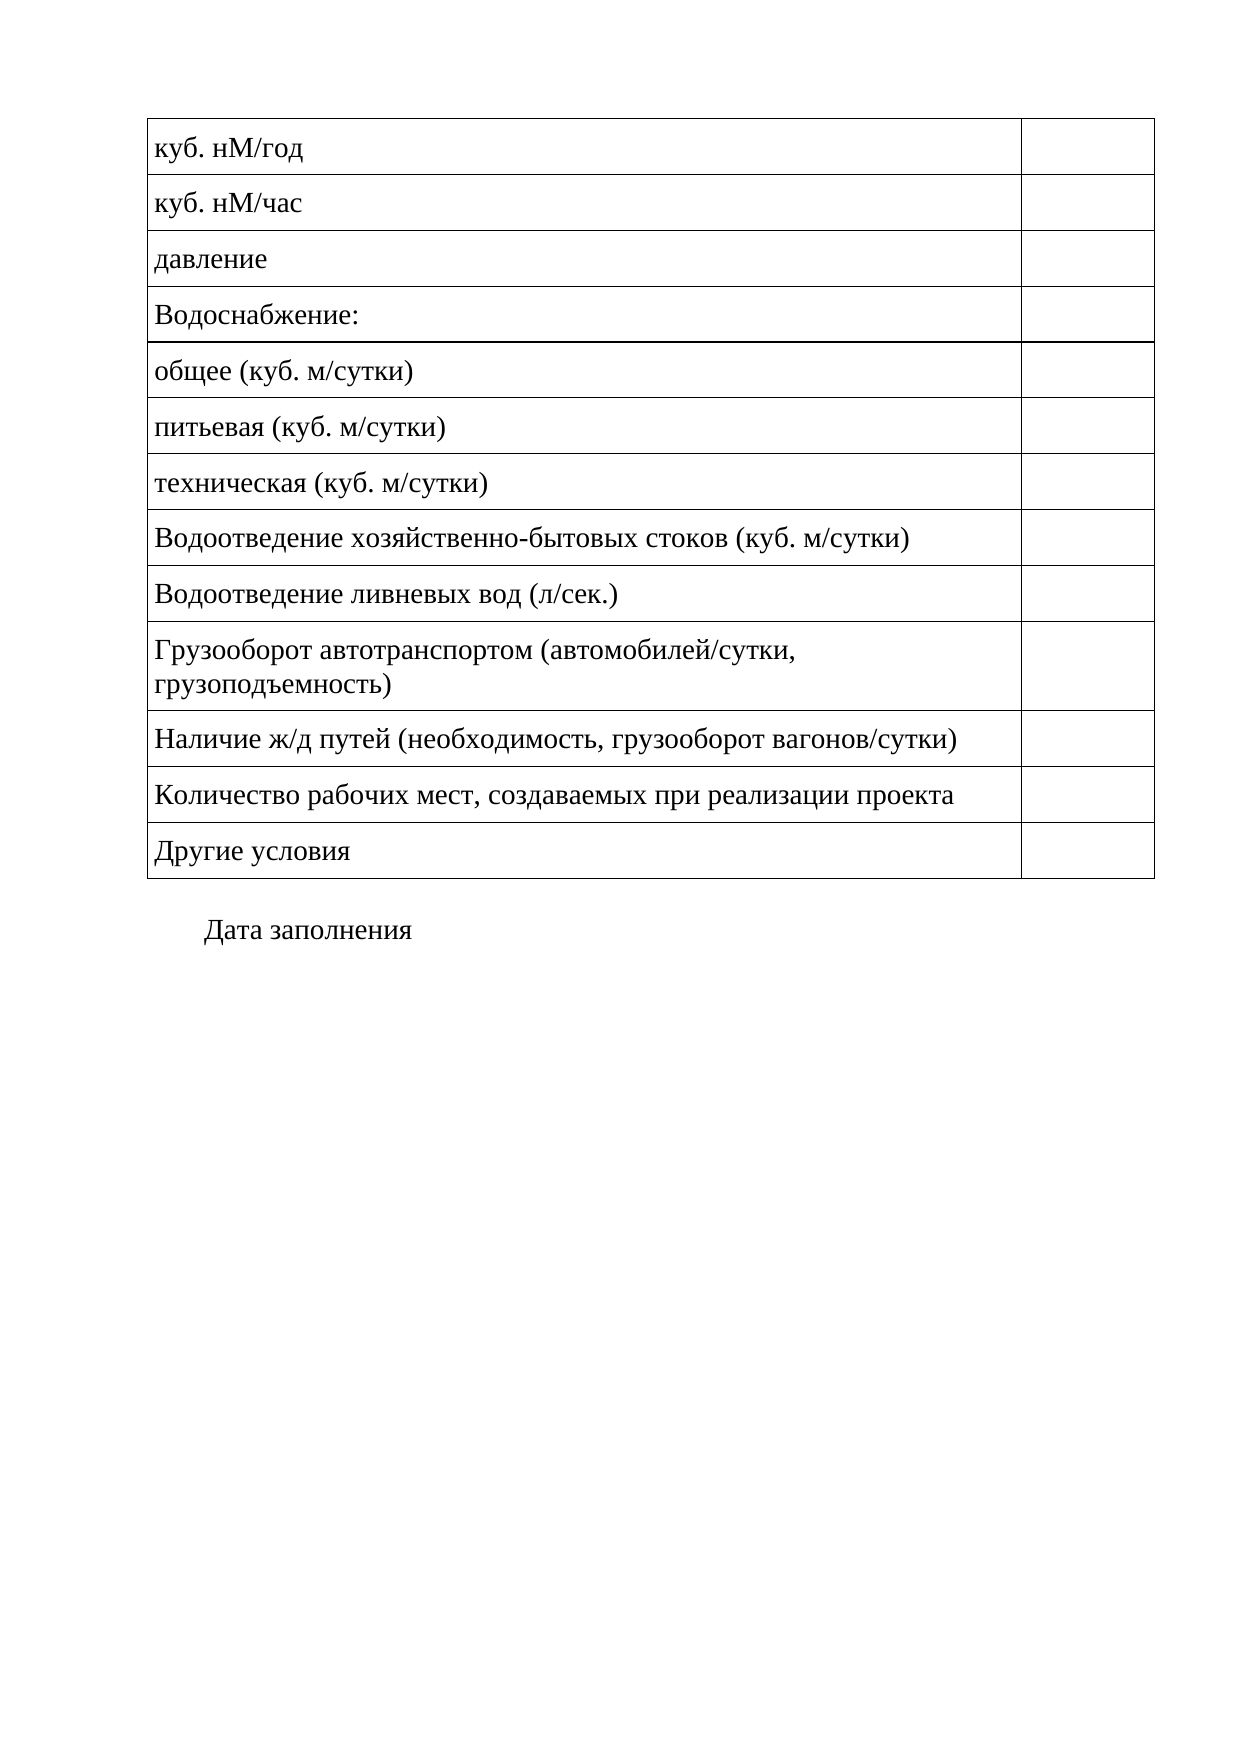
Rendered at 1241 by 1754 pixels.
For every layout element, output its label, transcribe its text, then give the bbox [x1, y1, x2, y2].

table_cell [1022, 454, 1154, 509]
table_cell Другие условия [148, 823, 1021, 877]
table_cell Водоотведение ливневых вод (л/сек.) [148, 566, 1021, 621]
table_cell Количество рабочих мест, создаваемых при реализации проекта [148, 767, 1021, 822]
table_cell [1022, 398, 1154, 453]
table_cell Водоотведение хозяйственно-бытовых стоков (куб. м/сутки) [148, 510, 1021, 565]
table_cell [1022, 566, 1154, 621]
table_cell Водоснабжение: [148, 287, 1021, 341]
table_cell [1022, 823, 1154, 877]
table_cell куб. нМ/час [148, 175, 1021, 230]
table_cell питьевая (куб. м/сутки) [148, 398, 1021, 453]
table_cell [1022, 622, 1154, 710]
table_cell [1022, 119, 1154, 174]
table_cell Наличие ж/д путей (необходимость, грузооборот вагонов/сутки) [148, 711, 1021, 766]
table_cell [1022, 231, 1154, 286]
text Дата заполнения [148, 912, 1152, 946]
table_cell [1022, 175, 1154, 230]
table_cell общее (куб. м/сутки) [148, 343, 1021, 397]
table_cell [1022, 343, 1154, 397]
table_cell [1022, 711, 1154, 766]
table_cell [1022, 510, 1154, 565]
table_cell [1022, 287, 1154, 341]
table_cell техническая (куб. м/сутки) [148, 454, 1021, 509]
table_cell Грузооборот автотранспортом (автомобилей/сутки, грузоподъемность) [148, 622, 1021, 710]
table_cell давление [148, 231, 1021, 286]
table_cell куб. нМ/год [148, 119, 1021, 174]
table_cell [1022, 767, 1154, 822]
